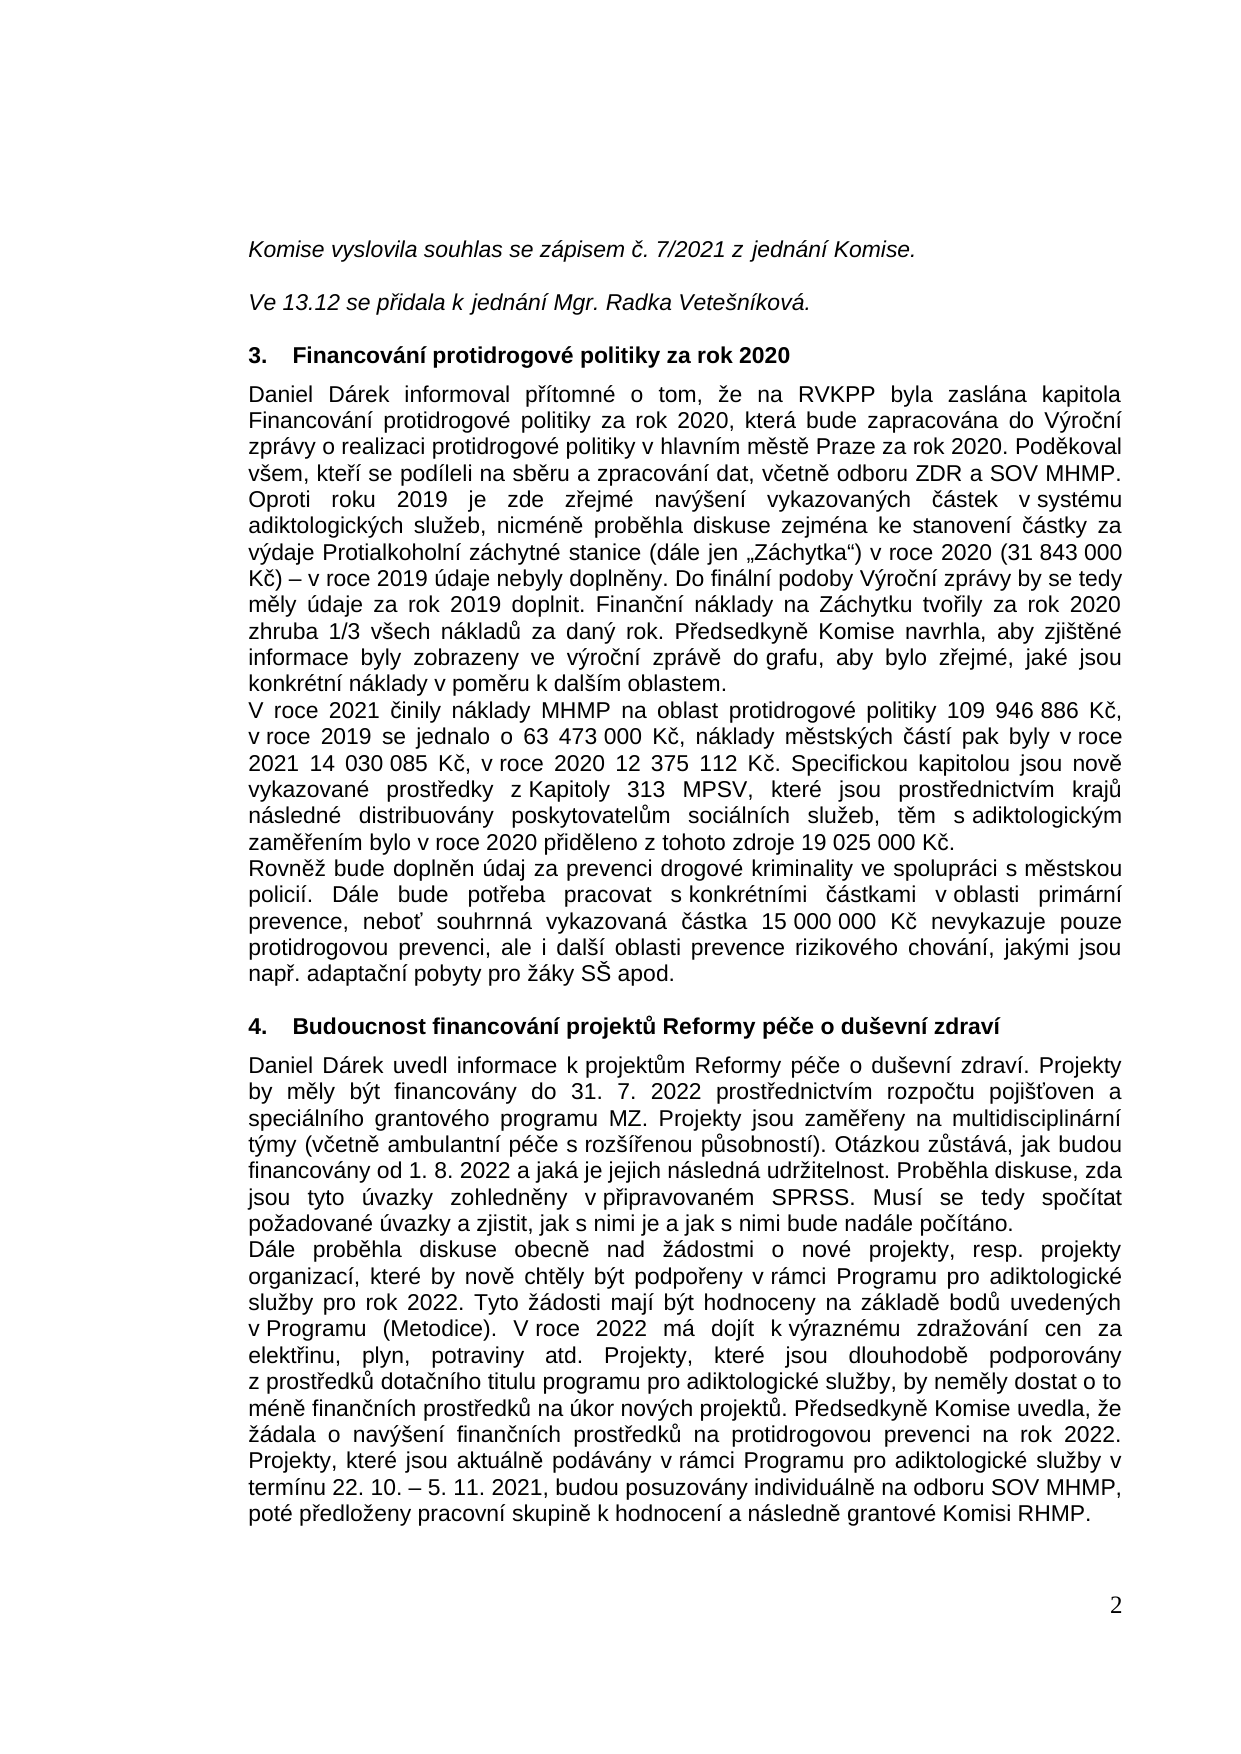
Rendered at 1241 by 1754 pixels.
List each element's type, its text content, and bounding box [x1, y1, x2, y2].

list Komise vyslovila souhlas se zápisem č. 7/2021 z jednání Komise. [248, 236, 1122, 263]
list Ve 13.12 se přidala k jednání Mgr. Radka Vetešníková. [248, 289, 1122, 315]
text V roce 2021 činily náklady MHMP na oblast protidrogové politiky 109 946 886 Kč, v roce 2019 se jednalo o 63 473 000 Kč, náklady městských částí pak byly v roce 2021 14 030 085 Kč, v roce 2020 12 375 112 Kč. Specifickou kapitolou jsou nově vykazované prostředky z Kapitoly 313 MPSV, které jsou prostřednictvím krajů následné distribuovány poskytovatelům sociálních služeb, těm s adiktologickým zaměřením bylo v roce 2020 přiděleno z tohoto zdroje 19 025 000 Kč. [248, 697, 1122, 855]
text Dále proběhla diskuse obecně nad žádostmi o nové projekty, resp. projekty organizací, které by nově chtěly být podpořeny v rámci Programu pro adiktologické služby pro rok 2022. Tyto žádosti mají být hodnoceny na základě bodů uvedených v Programu (Metodice). V roce 2022 má dojít k výraznému zdražování cen za elektřinu, plyn, potraviny atd. Projekty, které jsou dlouhodobě podporovány z prostředků dotačního titulu programu pro adiktologické služby, by neměly dostat o to méně finančních prostředků na úkor nových projektů. Předsedkyně Komise uvedla, že žádala o navýšení finančních prostředků na protidrogovou prevenci na rok 2022. Projekty, které jsou aktuálně podávány v rámci Programu pro adiktologické služby v termínu 22. 10. – 5. 11. 2021, budou posuzovány individuálně na odboru SOV MHMP, poté předloženy pracovní skupině k hodnocení a následně grantové Komisi RHMP. [248, 1236, 1122, 1526]
text Rovněž bude doplněn údaj za prevenci drogové kriminality ve spolupráci s městskou policií. Dále bude potřeba pracovat s konkrétními částkami v oblasti primární prevence, neboť souhrnná vykazovaná částka 15 000 000 Kč nevykazuje pouze protidrogovou prevenci, ale i další oblasti prevence rizikového chování, jakými jsou např. adaptační pobyty pro žáky SŠ apod. [248, 855, 1122, 987]
text Daniel Dárek informoval přítomné o tom, že na RVKPP byla zaslána kapitola Financování protidrogové politiky za rok 2020, která bude zapracována do Výroční zprávy o realizaci protidrogové politiky v hlavním městě Praze za rok 2020. Poděkoval všem, kteří se podíleli na sběru a zpracování dat, včetně odboru ZDR a SOV MHMP. Oproti roku 2019 je zde zřejmé navýšení vykazovaných částek v systému adiktologických služeb, nicméně proběhla diskuse zejména ke stanovení částky za výdaje Protialkoholní záchytné stanice (dále jen „Záchytka“) v roce 2020 (31 843 000 Kč) – v roce 2019 údaje nebyly doplněny. Do finální podoby Výroční zprávy by se tedy měly údaje za rok 2019 doplnit. Finanční náklady na Záchytku tvořily za rok 2020 zhruba 1/3 všech nákladů za daný rok. Předsedkyně Komise navrhla, aby zjištěné informace byly zobrazeny ve výroční zprávě do grafu, aby bylo zřejmé, jaké jsou konkrétní náklady v poměru k dalším oblastem. [248, 381, 1122, 697]
text Daniel Dárek uvedl informace k projektům Reformy péče o duševní zdraví. Projekty by měly být financovány do 31. 7. 2022 prostřednictvím rozpočtu pojišťoven a speciálního grantového programu MZ. Projekty jsou zaměřeny na multidisciplinární týmy (včetně ambulantní péče s rozšířenou působností). Otázkou zůstává, jak budou financovány od 1. 8. 2022 a jaká je jejich následná udržitelnost. Proběhla diskuse, zda jsou tyto úvazky zohledněny v připravovaném SPRSS. Musí se tedy spočítat požadované úvazky a zjistit, jak s nimi je a jak s nimi bude nadále počítáno. [248, 1052, 1122, 1236]
list Budoucnost financování projektů Reformy péče o duševní zdraví [248, 1013, 1122, 1039]
list Financování protidrogové politiky za rok 2020 [248, 342, 1122, 368]
